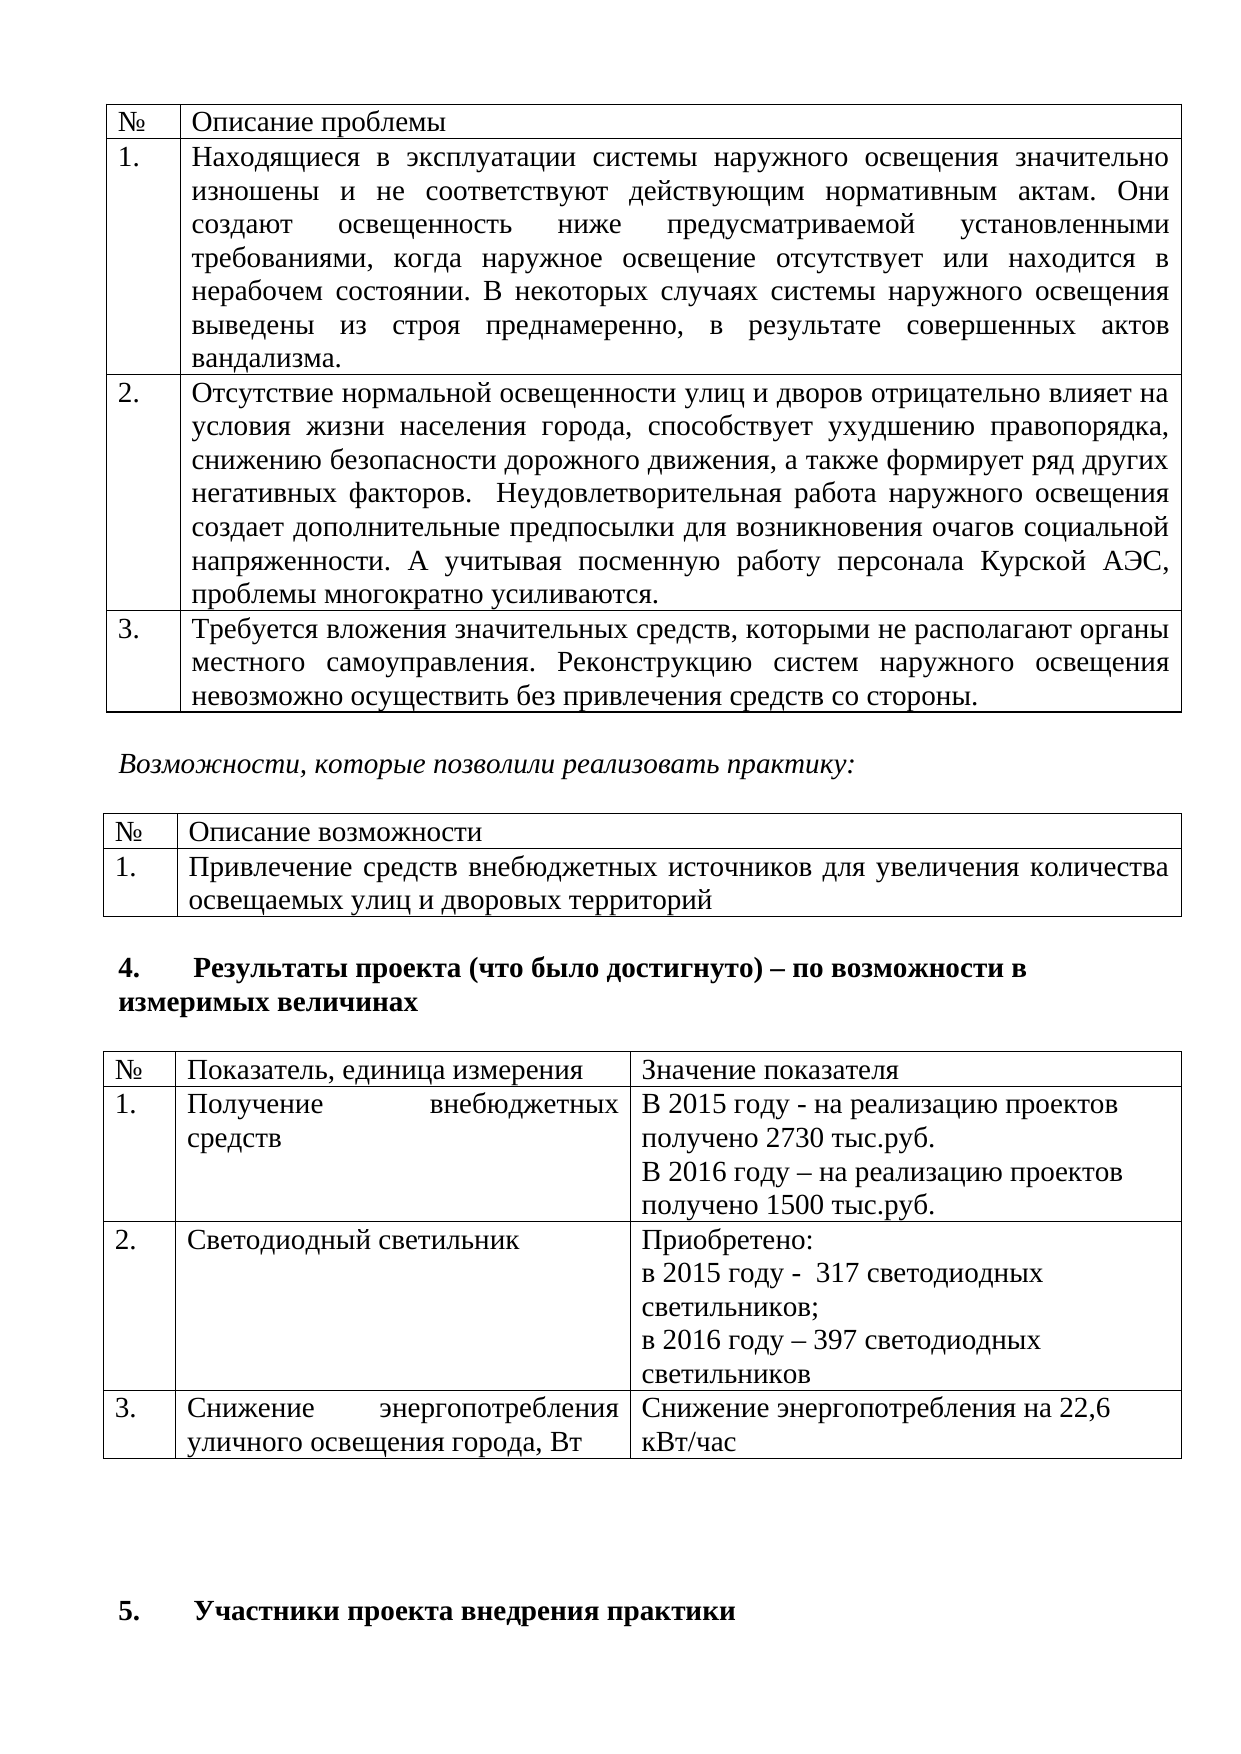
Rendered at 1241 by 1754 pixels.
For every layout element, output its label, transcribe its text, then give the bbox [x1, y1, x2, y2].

table_cell 1. [104, 1087, 175, 1221]
table_cell Приобретено: в 2015 году - 317 светодиодных светильников; в 2016 году – 397 светодиодных светильников [631, 1222, 1181, 1389]
table_cell 3. [104, 1391, 175, 1458]
text Возможности, которые позволили реализовать практику: [118, 746, 1181, 779]
table_header № [104, 1052, 175, 1086]
table_header № [104, 814, 177, 848]
list Участники проекта внедрения практики [118, 1593, 1181, 1626]
table_cell 3. [107, 611, 180, 711]
table_cell В 2015 году - на реализацию проектов получено 2730 тыс.руб. В 2016 году – на реализацию проектов получено 1500 тыс.руб. [631, 1087, 1181, 1221]
table_header Значение показателя [631, 1052, 1181, 1086]
table_cell 1. [104, 849, 177, 916]
table_cell Снижение энергопотребления уличного освещения города, Вт [176, 1391, 630, 1458]
table_cell Снижение энергопотребления на 22,6 кВт/час [631, 1391, 1181, 1458]
table_header Описание проблемы [181, 105, 1181, 138]
table_header № [107, 105, 180, 138]
table_cell 2. [104, 1222, 175, 1389]
table_cell Отсутствие нормальной освещенности улиц и дворов отрицательно влияет на условия жизни населения города, способствует ухудшению правопорядка, снижению безопасности дорожного движения, а также формирует ряд других негативных факторов. Неудовлетворительная работа наружного освещения создает дополнительные предпосылки для возникновения очагов социальной напряженности. А учитывая посменную работу персонала Курской АЭС, проблемы многократно усиливаются. [181, 375, 1181, 610]
table_cell 2. [107, 375, 180, 610]
table_cell Находящиеся в эксплуатации системы наружного освещения значительно изношены и не соответствуют действующим нормативным актам. Они создают освещенность ниже предусматриваемой установленными требованиями, когда наружное освещение отсутствует или находится в нерабочем состоянии. В некоторых случаях системы наружного освещения выведены из строя преднамеренно, в результате совершенных актов вандализма. [181, 139, 1181, 374]
table_cell 1. [107, 139, 180, 374]
table_cell Привлечение средств внебюджетных источников для увеличения количества освещаемых улиц и дворовых территорий [178, 849, 1181, 916]
table_cell Светодиодный светильник [176, 1222, 630, 1389]
table_header Показатель, единица измерения [176, 1052, 630, 1086]
table_cell Требуется вложения значительных средств, которыми не располагают органы местного самоуправления. Реконструкцию систем наружного освещения невозможно осуществить без привлечения средств со стороны. [181, 611, 1181, 711]
list Результаты проекта (что было достигнуто) – по возможности в измеримых величинах [118, 950, 1181, 1017]
table_cell Получение внебюджетных средств [176, 1087, 630, 1221]
table_header Описание возможности [178, 814, 1181, 848]
